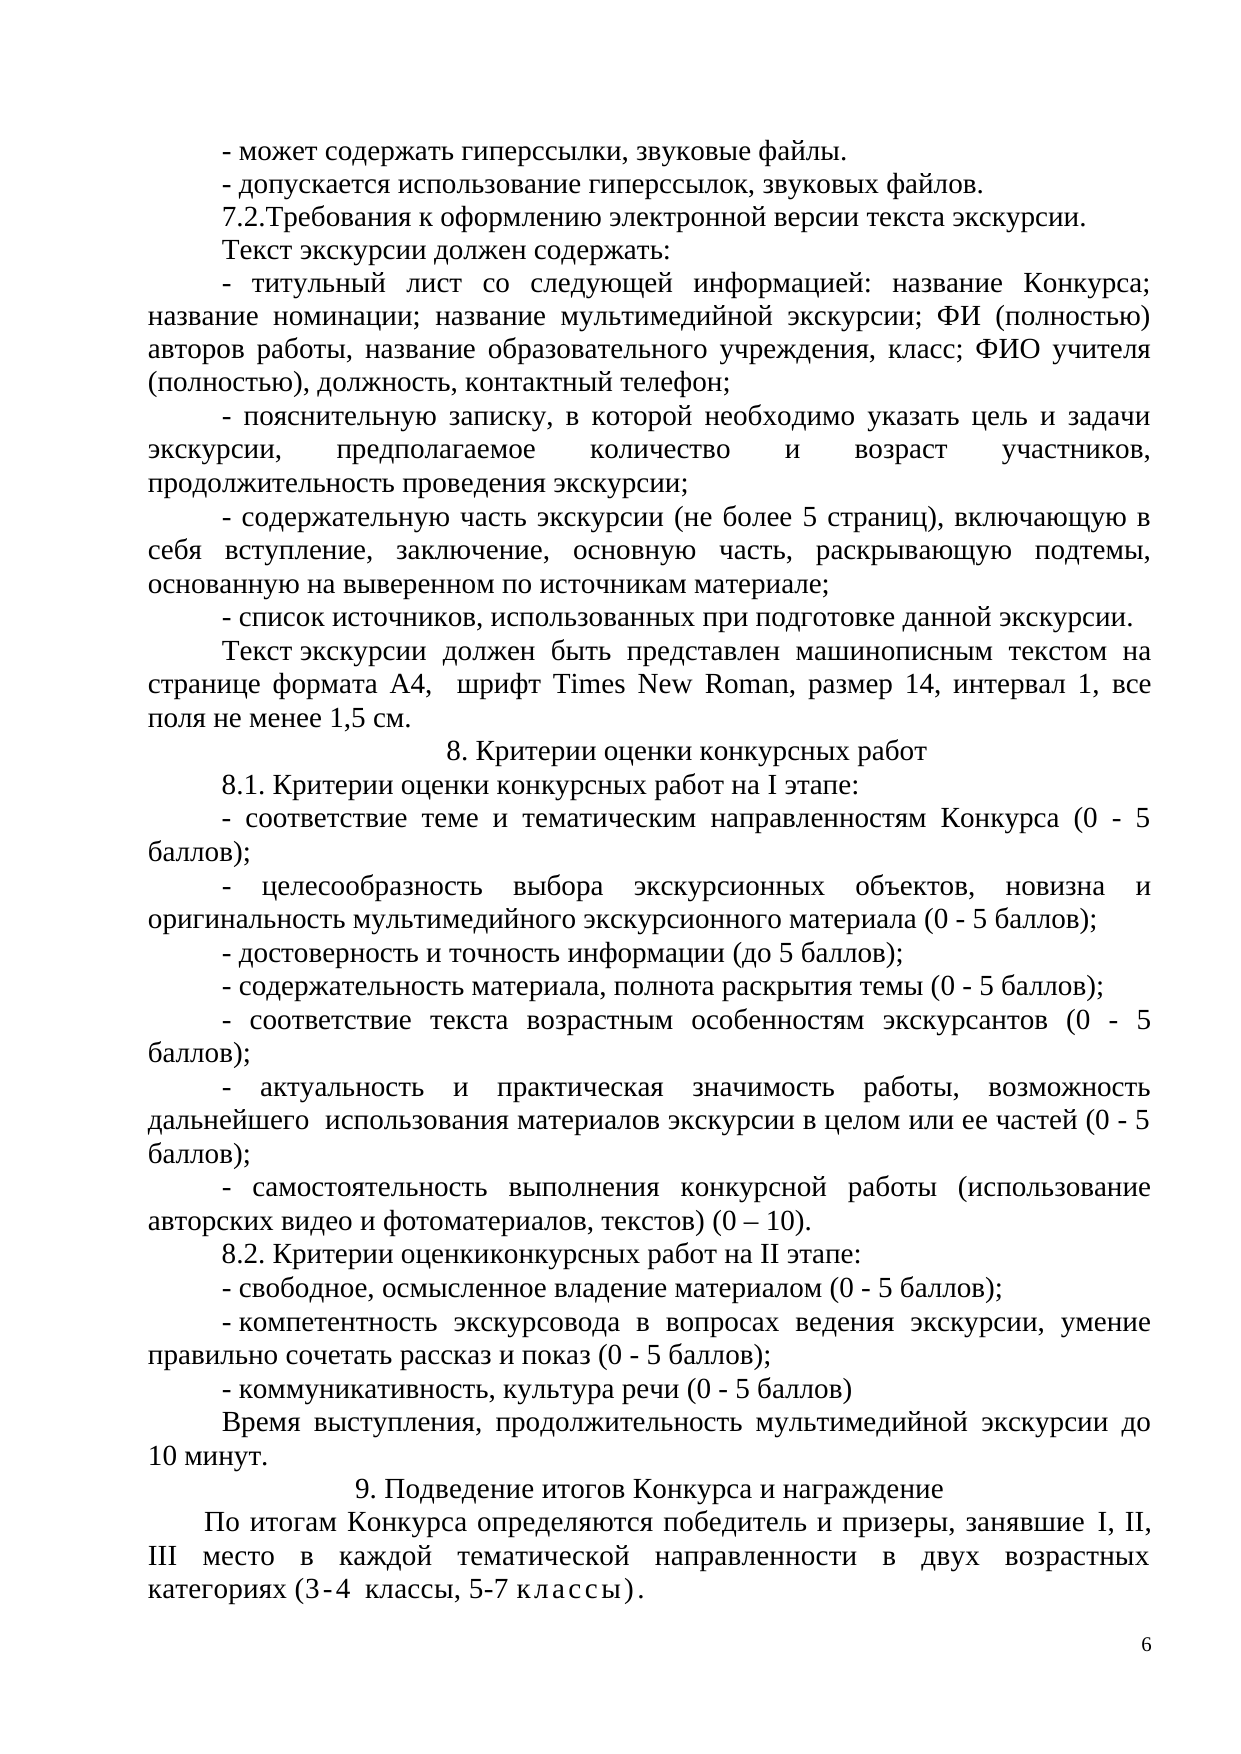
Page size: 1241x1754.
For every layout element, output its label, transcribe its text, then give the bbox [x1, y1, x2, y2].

text - может содержать гиперссылки, звуковые файлы. [148, 133, 1152, 166]
text - содержательную часть экскурсии (не более 5 страниц), включающую в себя вступление, заключение, основную часть, раскрывающую подтемы, основанную на выверенном по источникам материале; [148, 499, 1152, 599]
text 7.2.Требования к оформлению электронной версии текста экскурсии. [148, 200, 1152, 233]
text - титульный лист со следующей информацией: название Конкурса; название номинации; название мультимедийной экскурсии; ФИ (полностью) авторов работы, название образовательного учреждения, класс; ФИО учителя (полностью), должность, контактный телефон; [148, 266, 1152, 398]
text 8. Критерии оценки конкурсных работ [148, 733, 1152, 767]
text Текст экскурсии должен содержать: [148, 233, 1152, 266]
text 8.2. Критерии оценкиконкурсных работ на II этапе: [148, 1237, 1152, 1270]
text 9. Подведение итогов Конкурса и награждение [148, 1472, 1152, 1505]
text - допускается использование гиперссылок, звуковых файлов. [148, 166, 1152, 200]
text - коммуникативность, культура речи (0 - 5 баллов) [148, 1371, 1152, 1404]
text - актуальность и практическая значимость работы, возможность дальнейшего использования материалов экскурсии в целом или ее частей (0 - 5 баллов); [148, 1069, 1152, 1169]
text - пояснительную записку, в которой необходимо указать цель и задачи экскурсии, предполагаемое количество и возраст участников, продолжительность проведения экскурсии; [148, 398, 1152, 499]
text - содержательность материала, полнота раскрытия темы (0 - 5 баллов); [148, 968, 1152, 1002]
text - свободное, осмысленное владение материалом (0 - 5 баллов); [148, 1270, 1152, 1304]
text Текст экскурсии должен быть представлен машинописным текстом на странице формата А4, шрифт Times New Roman, размер 14, интервал 1, все поля не менее 1,5 см. [148, 633, 1152, 733]
text 8.1. Критерии оценки конкурсных работ на I этапе: [148, 767, 1152, 801]
text - компетентность экскурсовода в вопросах ведения экскурсии, умение правильно сочетать рассказ и показ (0 - 5 баллов); [148, 1304, 1152, 1371]
text - список источников, использованных при подготовке данной экскурсии. [148, 599, 1152, 633]
text - соответствие теме и тематическим направленностям Конкурса (0 - 5 баллов); [148, 801, 1152, 868]
text - самостоятельность выполнения конкурсной работы (использование авторских видео и фотоматериалов, текстов) (0 – 10). [148, 1169, 1152, 1237]
text - соответствие текста возрастным особенностям экскурсантов (0 - 5 баллов); [148, 1002, 1152, 1069]
text - целесообразность выбора экскурсионных объектов, новизна и оригинальность мультимедийного экскурсионного материала (0 - 5 баллов); [148, 868, 1152, 935]
text - достоверность и точность информации (до 5 баллов); [148, 935, 1152, 968]
text По итогам Конкурса определяются победитель и призеры, занявшие I, II, III место в каждой тематической направленности в двух возрастных категориях (3-4 классы, 5-7 классы). [148, 1505, 1152, 1605]
text Время выступления, продолжительность мультимедийной экскурсии до 10 минут. [148, 1404, 1152, 1471]
